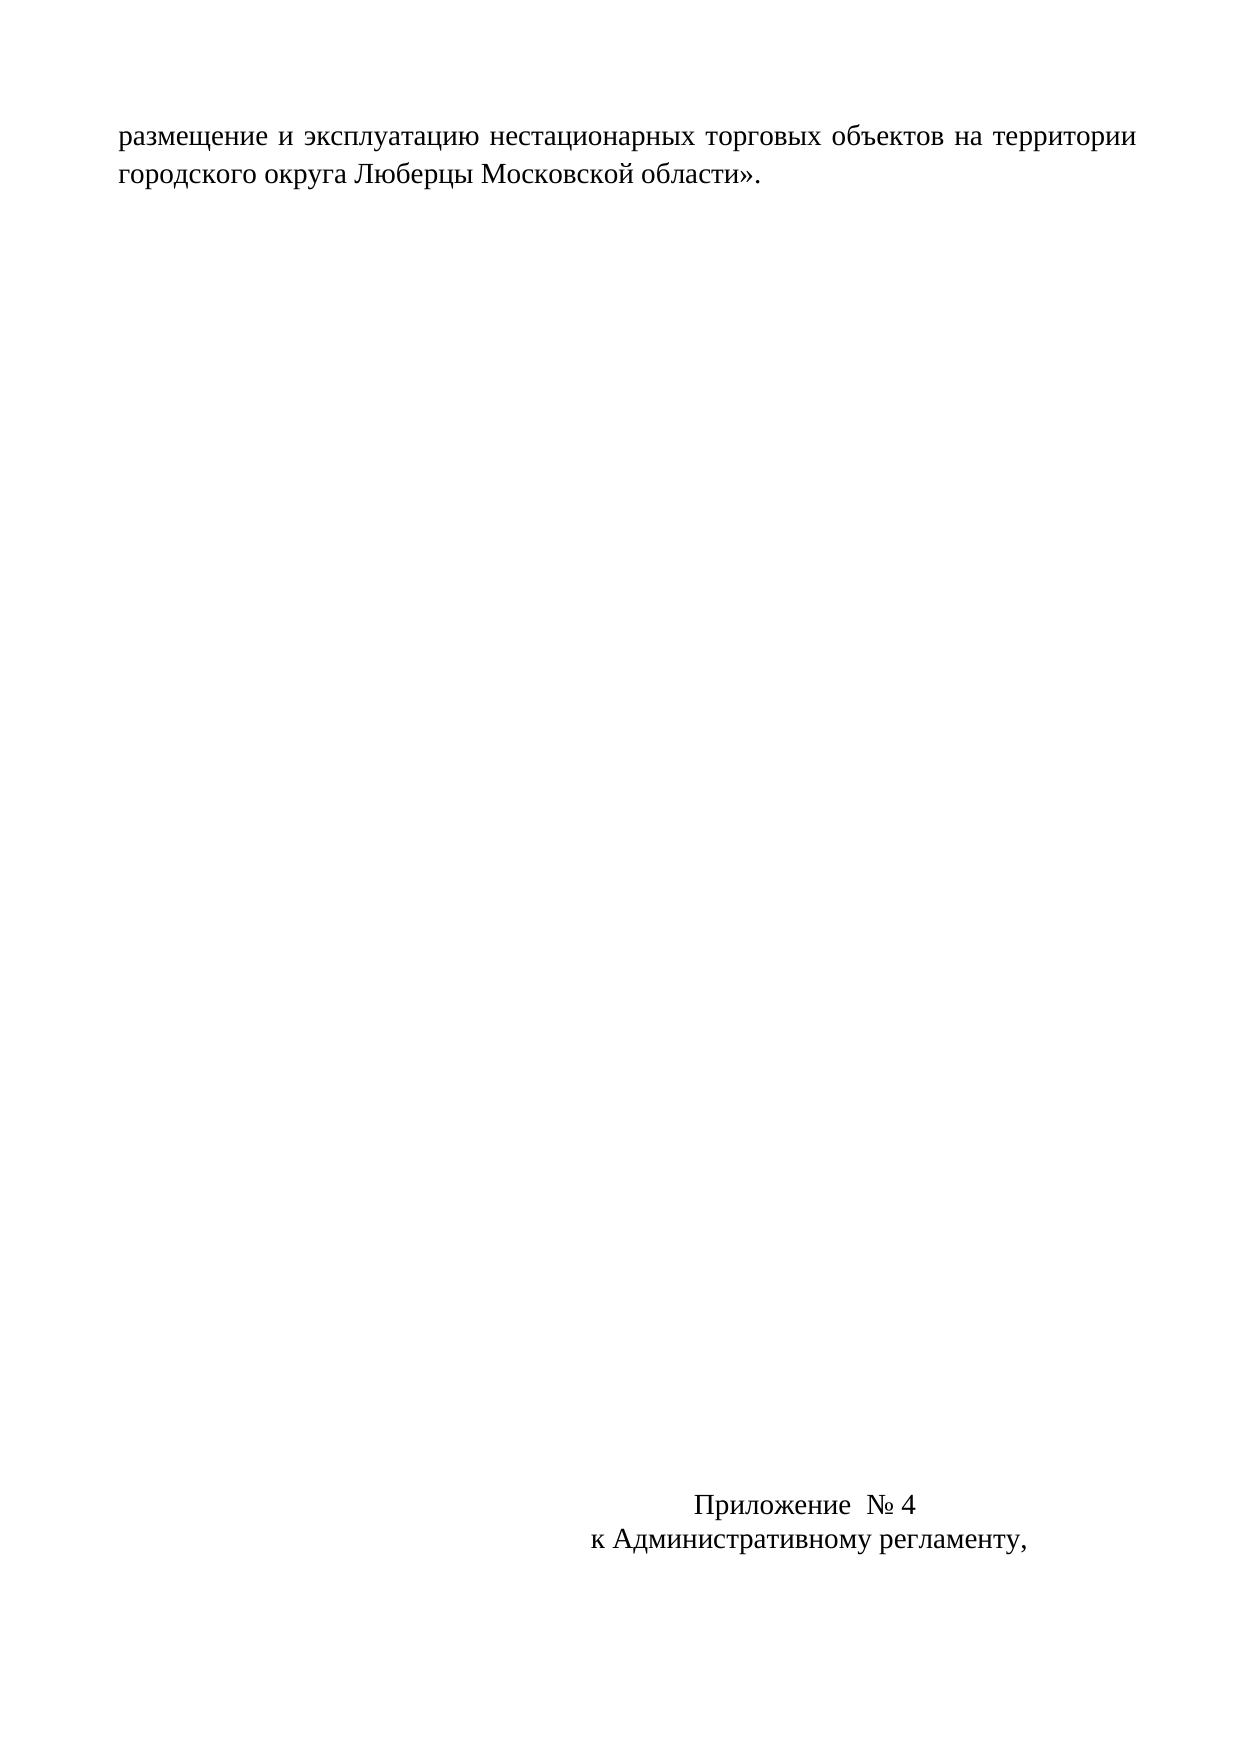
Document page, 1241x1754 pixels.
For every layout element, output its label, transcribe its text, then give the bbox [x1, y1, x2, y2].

text к Административному регламенту, [591, 1521, 1137, 1554]
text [118, 118, 1137, 190]
text Приложение № 4 [118, 1487, 1137, 1521]
